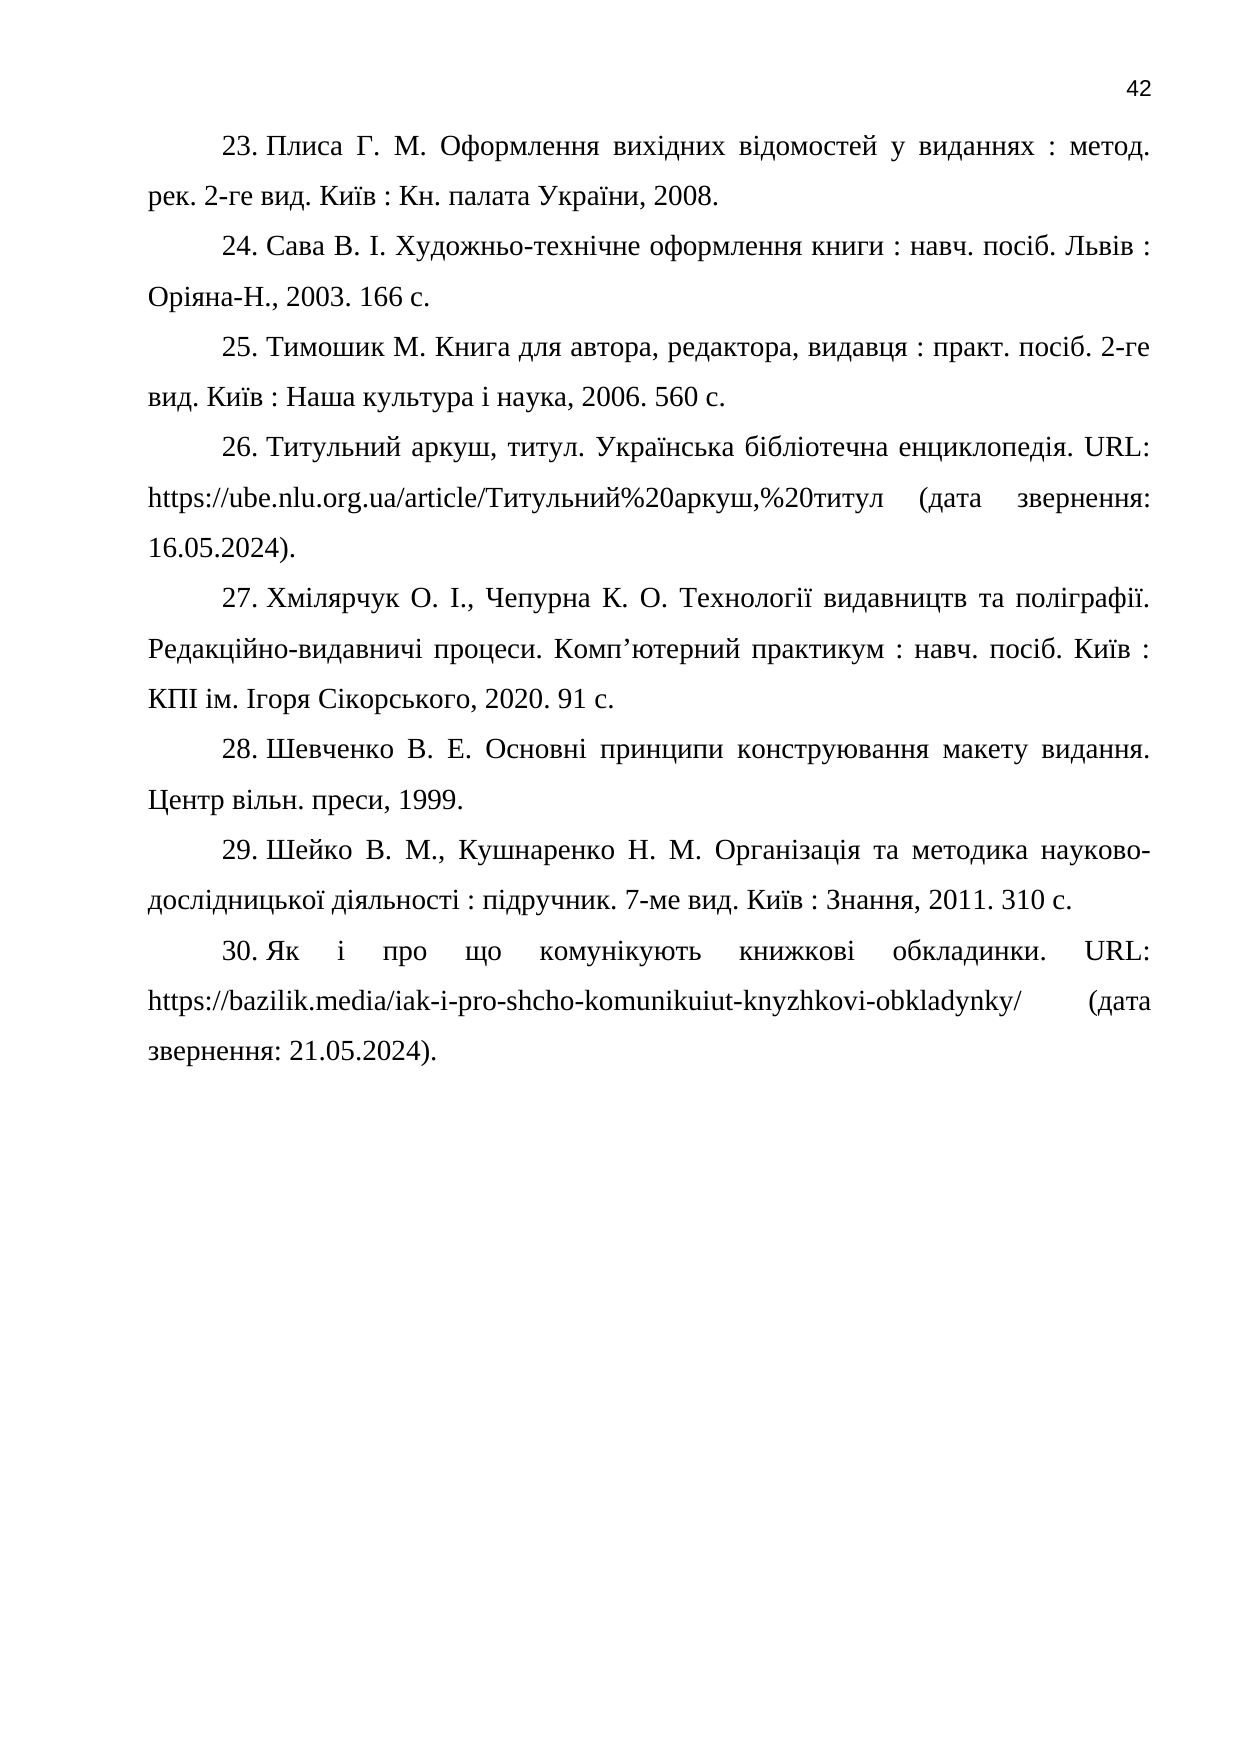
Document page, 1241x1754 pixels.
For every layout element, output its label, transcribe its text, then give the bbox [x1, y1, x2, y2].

list Плиса Г. М. Оформлення вихідних відомостей у виданнях : метод. рек. 2-ге вид. Київ : Кн. палата України, 2008. [148, 128, 1152, 212]
list Шейко В. М., Кушнаренко Н. М. Організація та методика науково-дослідницької діяльності : підручник. 7-ме вид. Київ : Знання, 2011. 310 с. [148, 832, 1152, 916]
list Шевченко В. Е. Основні принципи конструювання макету видання. Центр вільн. преси, 1999. [148, 731, 1152, 815]
list Титульний аркуш, титул. Українська бібліотечна енциклопедія. URL: https://ube.nlu.org.ua/article/Титульний%20аркуш,%20титул (дата звернення: 16.05.2024). [148, 429, 1152, 564]
list Тимошик М. Книга для автора, редактора, видавця : практ. посіб. 2-ге вид. Київ : Наша культура і наука, 2006. 560 с. [148, 329, 1152, 413]
list Як і про що комунікують книжкові обкладинки. URL: https://bazilik.media/iak-i-pro-shcho-komunikuiut-knyzhkovi-obkladynky/ (дата звернення: 21.05.2024). [148, 933, 1152, 1067]
list Хмілярчук О. І., Чепурна К. О. Технології видавництв та поліграфії. Редакційно-видавничі процеси. Комп’ютерний практикум : навч. посіб. Київ : КПІ ім. Ігоря Сікорського, 2020. 91 с. [148, 581, 1152, 715]
list Сава В. І. Художньо-технічне оформлення книги : навч. посіб. Львів : Оріяна-Н., 2003. 166 с. [148, 228, 1152, 312]
